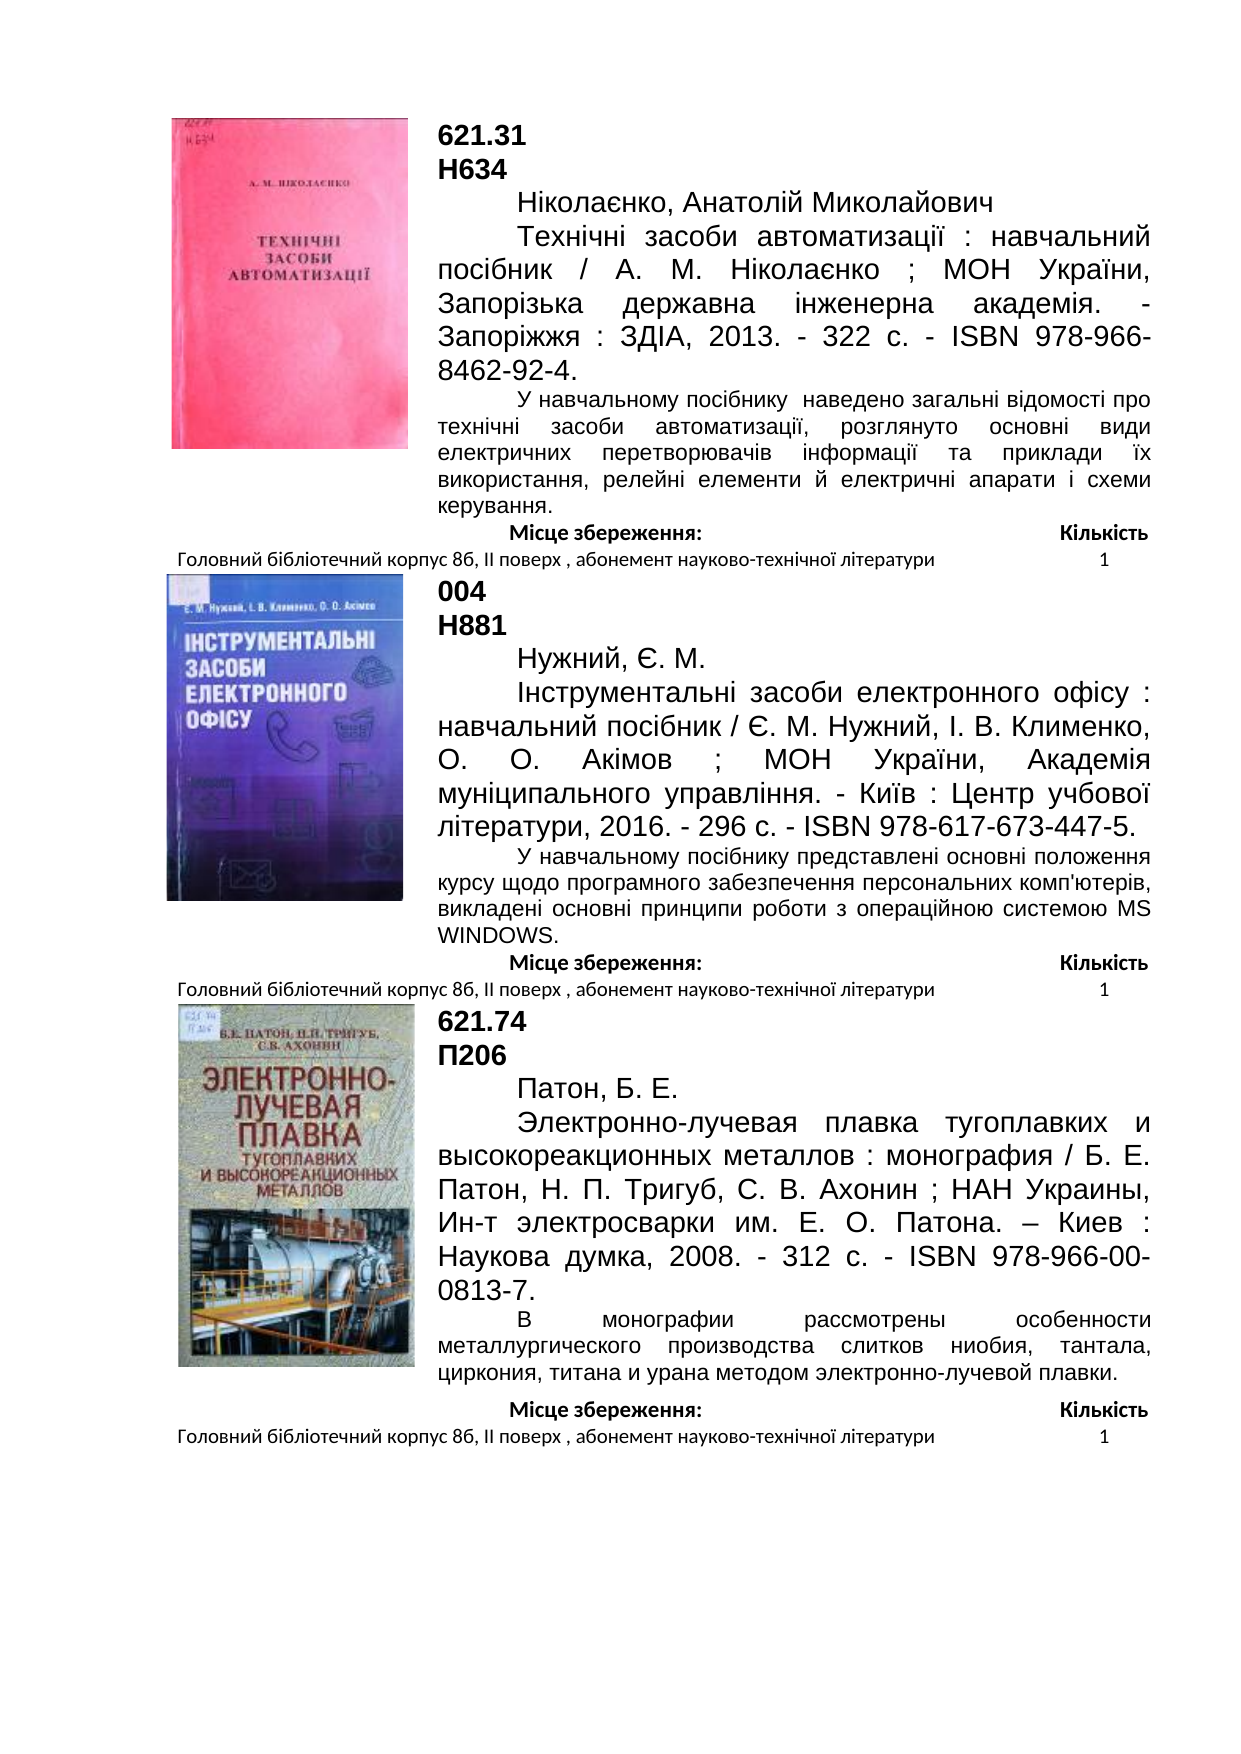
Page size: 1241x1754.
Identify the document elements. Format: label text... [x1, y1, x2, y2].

table_header 621.74 П206 Патон, Б. Е. Электронно-лучевая плавка тугоплавких и высокореакционных металлов : монография / Б. Е. Патон, Н. П. Тригуб, С. В. Ахонин ; НАН Украины, Ин-т электросварки им. Е. О. Патона. – Киев : Наукова думка, 2008. - 312 с. - ISBN 978-966-00-0813-7. В монографии рассмотрены особенности металлургического производства слитков ниобия, тантала, циркония, титана и урана методом электронно-лучевой плавки. [426, 1004, 1163, 1395]
table_header [166, 118, 426, 518]
picture [171, 118, 408, 449]
table_cell Головний бібліотечний корпус 8б, II поверх , абонемент науково-технічної літератури [166, 546, 1045, 572]
table_header 004 Н881 Нужний, Є. М. Інструментальні засоби електронного офісу : навчальний посібник / Є. М. Нужний, І. В. Клименко, О. О. Акімов ; МОН України, Академія муніципального управління. - Київ : Центр учбової літератури, 2016. - 296 с. - ISBN 978-617-673-447-5. У навчальному посібнику представлені основні положення курсу щодо програмного забезпечення персональних комп'ютерів, викладені основні принципи роботи з операційною системою MS WINDOWS. [426, 574, 1163, 948]
picture [166, 574, 404, 901]
picture [178, 1004, 415, 1367]
table_cell Місце збереження: [166, 1395, 1045, 1423]
table_cell 1 [1045, 976, 1163, 1002]
table_header 621.31 Н634 Ніколаєнко, Анатолій Миколайович Технічні засоби автоматизації : навчальний посібник / А. М. Ніколаєнко ; МОН України, Запорізька державна інженерна академія. - Запоріжжя : ЗДІА, 2013. - 322 с. - ISBN 978-966-8462-92-4. У навчальному посібнику наведено загальні відомості про технічні засоби автоматизації, розглянуто основні види електричних перетворювачів інформації та приклади їх використання, релейні елементи й електричні апарати і схеми керування. [426, 118, 1163, 518]
table_cell Кількість [1045, 1395, 1163, 1423]
table_header [166, 574, 426, 948]
table_cell 1 [1045, 546, 1163, 572]
table_cell Головний бібліотечний корпус 8б, II поверх , абонемент науково-технічної літератури [166, 1424, 1045, 1449]
table_header [166, 1004, 426, 1395]
table_cell Кількість [1045, 948, 1163, 976]
table_cell Місце збереження: [166, 518, 1045, 546]
table_cell Кількість [1045, 518, 1163, 546]
table_cell Місце збереження: [166, 948, 1045, 976]
table_cell 1 [1045, 1424, 1163, 1449]
table_cell Головний бібліотечний корпус 8б, II поверх , абонемент науково-технічної літератури [166, 976, 1045, 1002]
